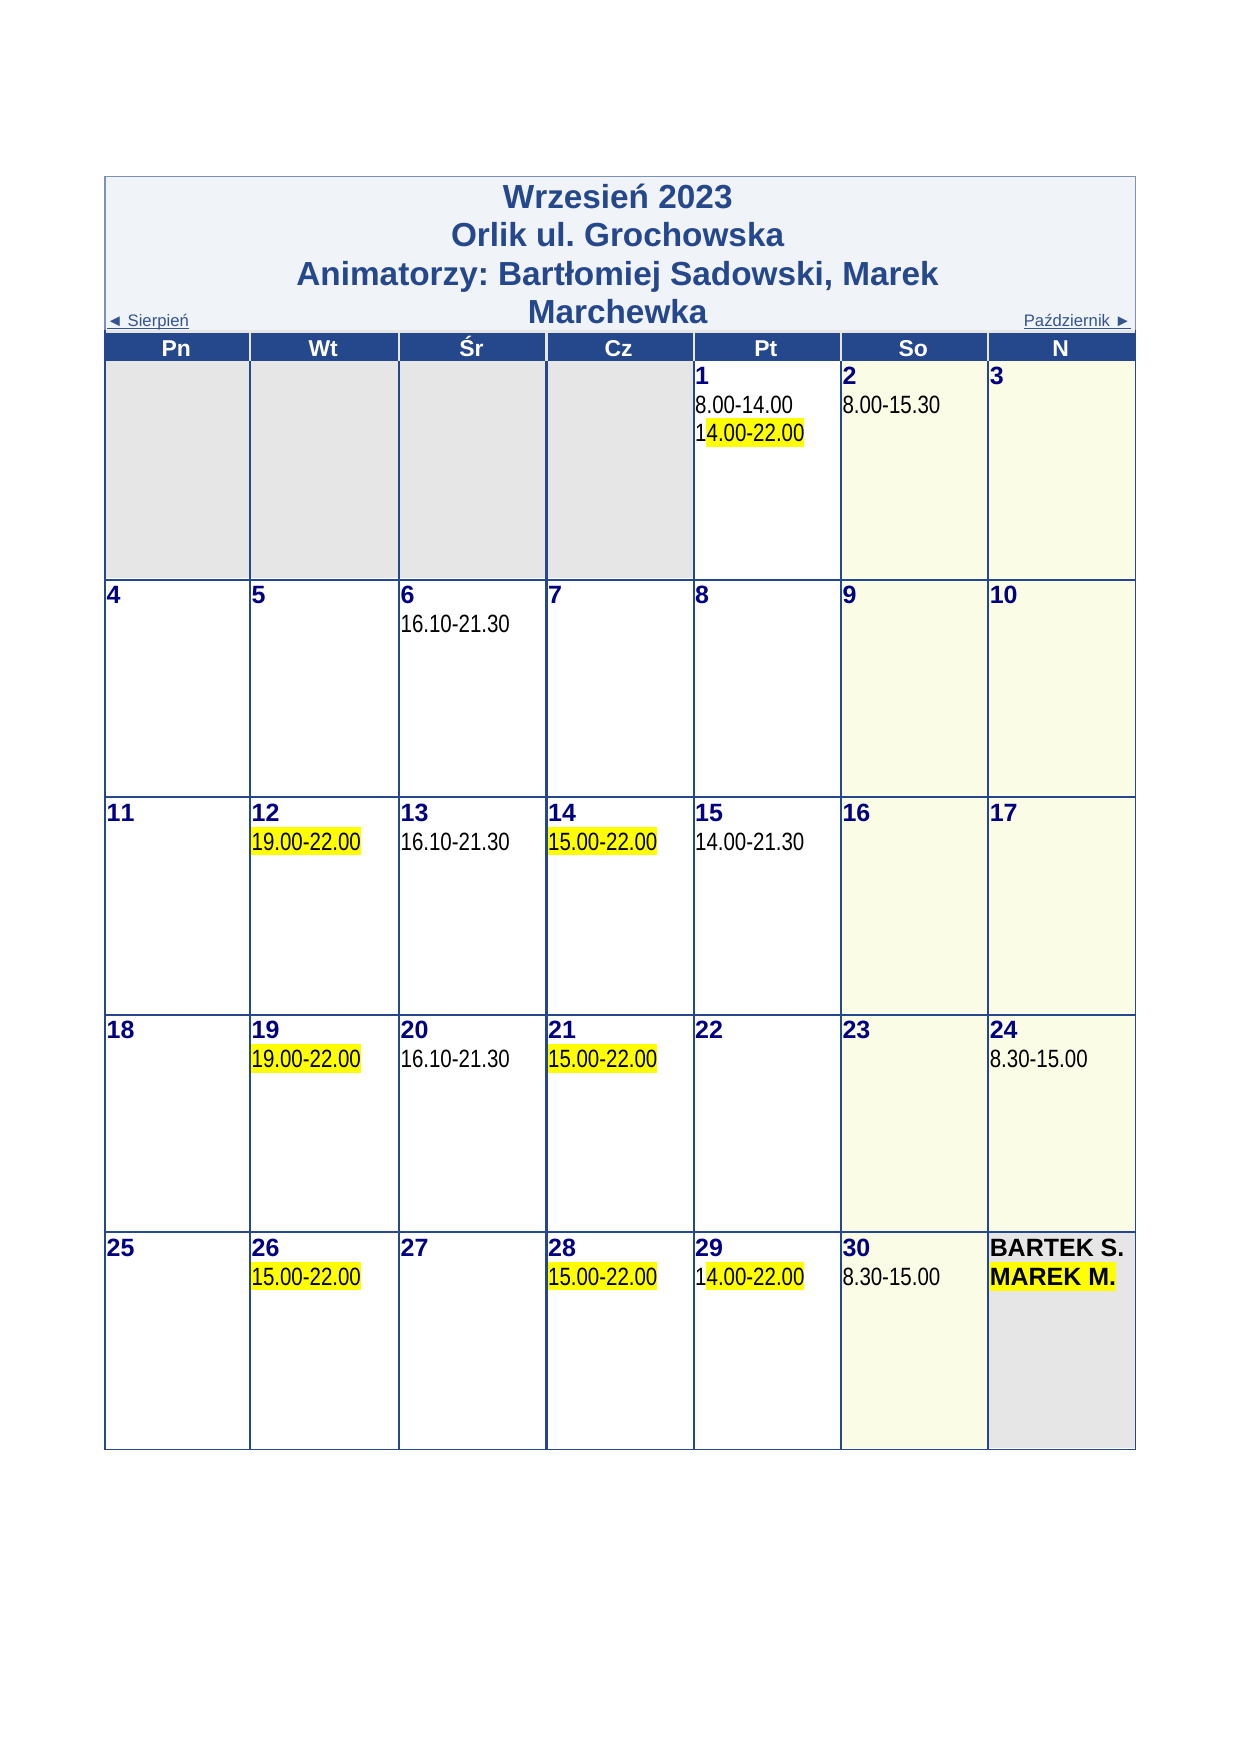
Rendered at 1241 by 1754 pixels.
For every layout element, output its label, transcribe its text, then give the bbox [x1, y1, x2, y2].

table_cell 24 8.30-15.00 [989, 1016, 1135, 1231]
table_cell 21 15.00-22.00 [548, 1016, 693, 1231]
table_cell Śr [400, 333, 545, 361]
table_cell N [989, 333, 1135, 361]
table_cell 4 [106, 581, 249, 796]
table_cell 29 14.00-22.00 [695, 1233, 840, 1448]
table_cell [251, 361, 398, 578]
table_cell 7 [548, 581, 693, 796]
table_cell 5 [251, 581, 398, 796]
table_cell 22 [695, 1016, 840, 1231]
table_cell 23 [842, 1016, 987, 1231]
table_cell 10 [989, 581, 1135, 796]
table_cell 26 15.00-22.00 [251, 1233, 398, 1448]
table_header Wrzesień 2023 Orlik ul. Grochowska Animatorzy: Bartłomiej Sadowski, Marek Marchewka [250, 177, 988, 330]
table_cell 1 8.00-14.00 14.00-22.00 [695, 361, 840, 578]
table_header ◄ Sierpień [106, 177, 250, 330]
table_cell 9 [842, 581, 987, 796]
table_cell 8 [695, 581, 840, 796]
table_cell 30 8.30-15.00 [842, 1233, 987, 1448]
table_cell Pt [695, 333, 840, 361]
table_cell 19 19.00-22.00 [251, 1016, 398, 1231]
table_header Październik ► [988, 177, 1135, 330]
table_cell [400, 361, 545, 578]
table_cell 2 8.00-15.30 [842, 361, 987, 578]
table_cell [106, 361, 249, 578]
table_cell 6 16.10-21.30 [400, 581, 545, 796]
table_cell BARTEK S. MAREK M. [989, 1233, 1135, 1448]
table_cell 27 [400, 1233, 545, 1448]
table_cell [548, 361, 693, 578]
table_cell 18 [106, 1016, 249, 1231]
table_cell Pn [106, 333, 249, 361]
table_cell 12 19.00-22.00 [251, 798, 398, 1013]
table_cell 15 14.00-21.30 [695, 798, 840, 1013]
table_cell 11 [106, 798, 249, 1013]
table_cell 16 [842, 798, 987, 1013]
table_cell Cz [548, 333, 693, 361]
table_cell 25 [106, 1233, 249, 1448]
table_cell 14 15.00-22.00 [548, 798, 693, 1013]
table_cell So [842, 333, 987, 361]
table_cell 13 16.10-21.30 [400, 798, 545, 1013]
table_cell Wt [251, 333, 398, 361]
table_cell 28 15.00-22.00 [548, 1233, 693, 1448]
table_cell 17 [989, 798, 1135, 1013]
table_cell 20 16.10-21.30 [400, 1016, 545, 1231]
table_cell 3 [989, 361, 1135, 578]
